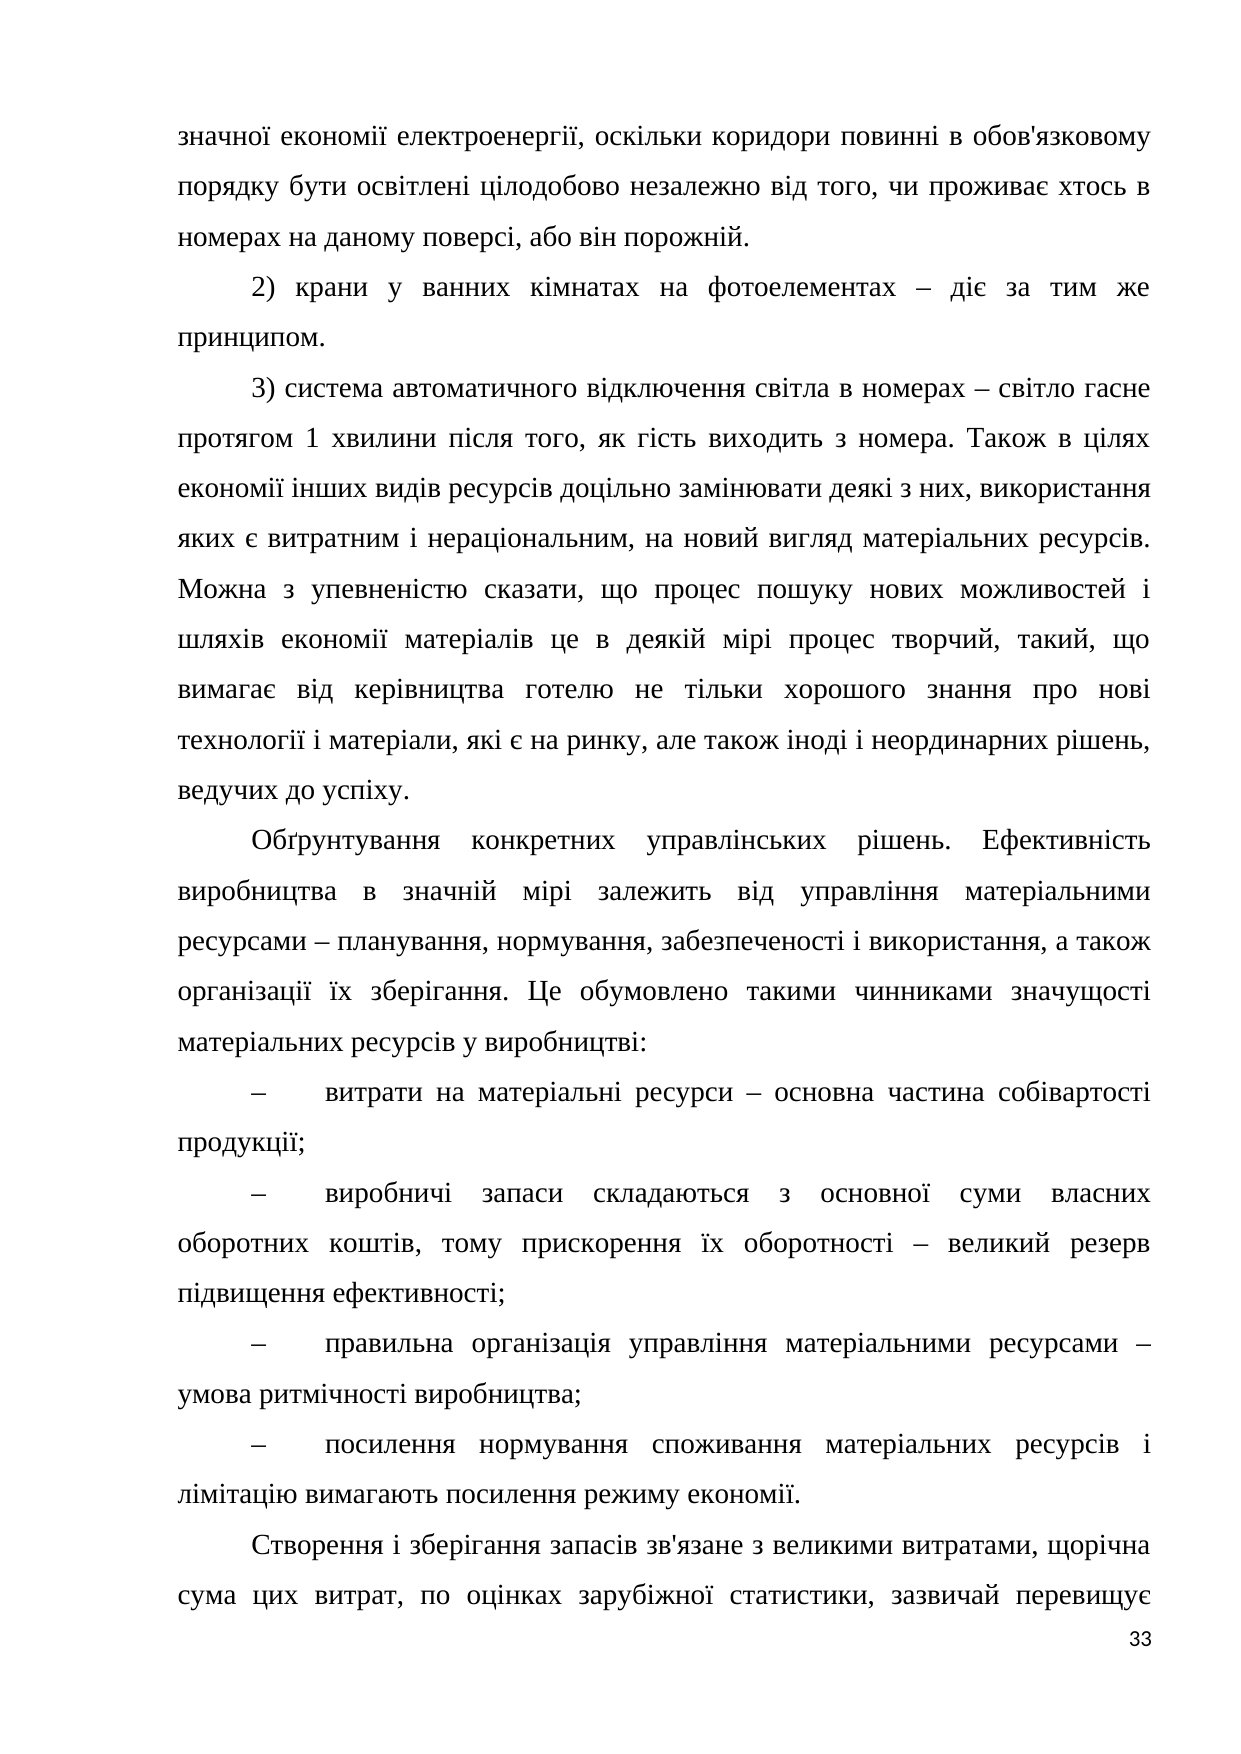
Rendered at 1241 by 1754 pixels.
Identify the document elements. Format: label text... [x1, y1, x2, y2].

text Обґрунтування конкретних управлінських рішень. Ефективність виробництва в значній мірі залежить від управління матеріальними ресурсами – планування, нормування, забезпеченості і використання, а також організації їх зберігання. Це обумовлено такими чинниками значущості матеріальних ресурсів у виробництві: [177, 822, 1152, 1057]
text – виробничі запаси складаються з основної суми власних оборотних коштів, тому прискорення їх оборотності – великий резерв підвищення ефективності; [177, 1175, 1152, 1309]
text – витрати на матеріальні ресурси – основна частина собівартості продукції; [177, 1074, 1152, 1158]
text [177, 118, 1152, 252]
text – правильна організація управління матеріальними ресурсами – умова ритмічності виробництва; [177, 1326, 1152, 1409]
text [177, 1527, 1152, 1611]
text 3) система автоматичного відключення світла в номерах – світло гасне протягом 1 хвилини після того, як гість виходить з номера. Також в цілях економії інших видів ресурсів доцільно замінювати деякі з них, використання яких є витратним і нераціональним, на новий вигляд матеріальних ресурсів. Можна з упевненістю сказати, що процес пошуку нових можливостей і шляхів економії матеріалів це в деякій мірі процес творчий, такий, що вимагає від керівництва готелю не тільки хорошого знання про нові технології і матеріали, які є на ринку, але також іноді і неординарних рішень, ведучих до успіху. [177, 370, 1152, 806]
text – посилення нормування споживання матеріальних ресурсів і лімітацію вимагають посилення режиму економії. [177, 1426, 1152, 1510]
text 2) крани у ванних кімнатах на фотоелементах – діє за тим же принципом. [177, 269, 1152, 353]
